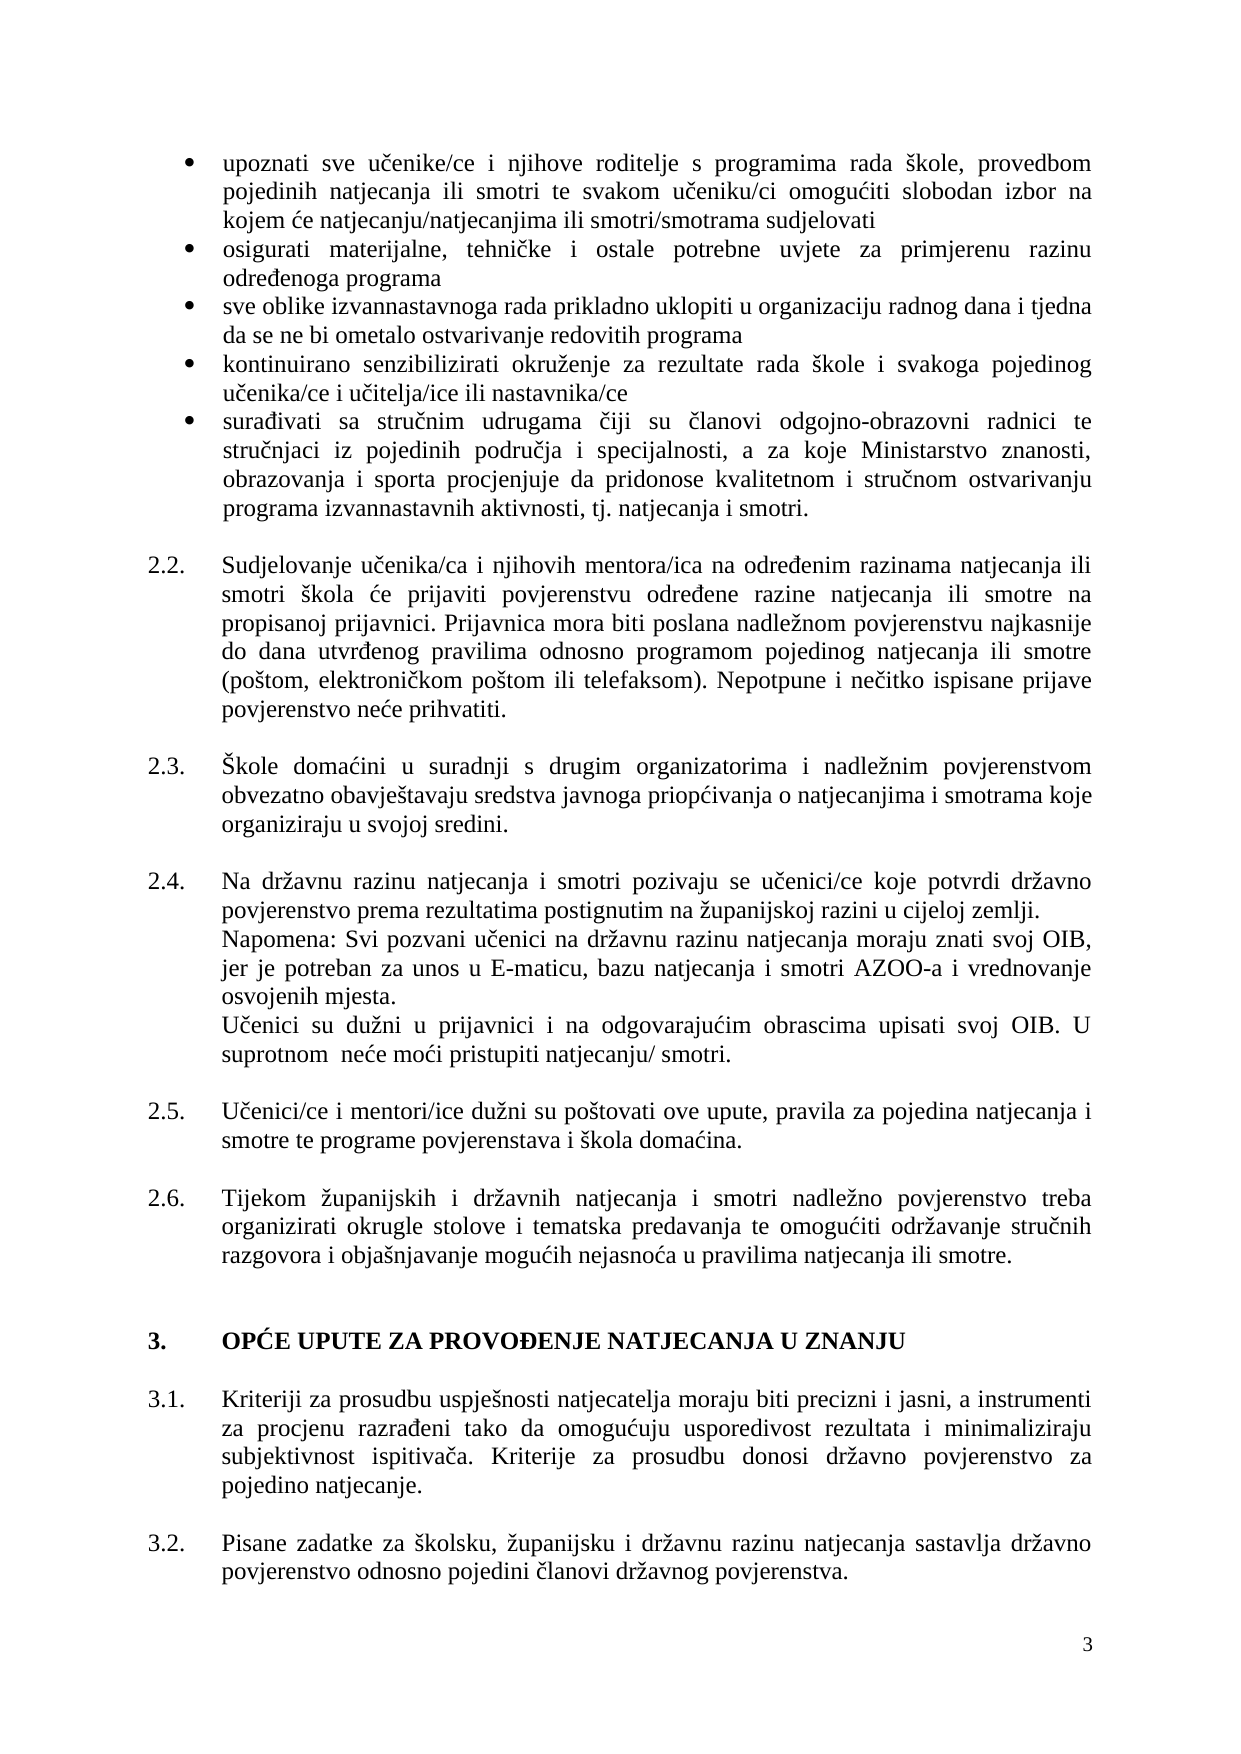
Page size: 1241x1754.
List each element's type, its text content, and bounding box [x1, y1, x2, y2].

text 3.1. Kriteriji za prosudbu uspješnosti natjecatelja moraju biti precizni i jasni, a instrumenti za procjenu razrađeni tako da omogućuju usporedivost rezultata i minimaliziraju subjektivnost ispitivača. Kriterije za prosudbu donosi državno povjerenstvo za pojedino natjecanje. [148, 1384, 1093, 1499]
list sve oblike izvannastavnoga rada prikladno uklopiti u organizaciju radnog dana i tjedna da se ne bi ometalo ostvarivanje redovitih programa [185, 291, 1093, 349]
text Napomena: Svi pozvani učenici na državnu razinu natjecanja moraju znati svoj OIB, jer je potreban za unos u E-maticu, bazu natjecanja i smotri AZOO-a i vrednovanje osvojenih mjesta. [148, 924, 1093, 1010]
text 2.6. Tijekom županijskih i državnih natjecanja i smotri nadležno povjerenstvo treba organizirati okrugle stolove i tematska predavanja te omogućiti održavanje stručnih razgovora i objašnjavanje mogućih nejasnoća u pravilima natjecanja ili smotre. [148, 1183, 1093, 1269]
text 2.2. Sudjelovanje učenika/ca i njihovih mentora/ica na određenim razinama natjecanja ili smotri škola će prijaviti povjerenstvu određene razine natjecanja ili smotre na propisanoj prijavnici. Prijavnica mora biti poslana nadležnom povjerenstvu najkasnije do dana utvrđenog pravilima odnosno programom pojedinog natjecanja ili smotre (poštom, elektroničkom poštom ili telefaksom). Nepotpune i nečitko ispisane prijave povjerenstvo neće prihvatiti. [148, 550, 1093, 723]
text 2.3. Škole domaćini u suradnji s drugim organizatorima i nadležnim povjerenstvom obvezatno obavještavaju sredstva javnoga priopćivanja o natjecanjima i smotrama koje organiziraju u svojoj sredini. [148, 751, 1093, 838]
list kontinuirano senzibilizirati okruženje za rezultate rada škole i svakoga pojedinog učenika/ce i učitelja/ice ili nastavnika/ce [185, 349, 1093, 406]
text 2.4. Na državnu razinu natjecanja i smotri pozivaju se učenici/ce koje potvrdi državno povjerenstvo prema rezultatima postignutim na županijskoj razini u cijeloj zemlji. [148, 866, 1093, 924]
list osigurati materijalne, tehničke i ostale potrebne uvjete za primjerenu razinu određenoga programa [185, 234, 1093, 291]
text 2.5. Učenici/ce i mentori/ice dužni su poštovati ove upute, pravila za pojedina natjecanja i smotre te programe povjerenstava i škola domaćina. [148, 1096, 1093, 1154]
list upoznati sve učenike/ce i njihove roditelje s programima rada škole, provedbom pojedinih natjecanja ili smotri te svakom učeniku/ci omogućiti slobodan izbor na kojem će natjecanju/natjecanjima ili smotri/smotrama sudjelovati [185, 148, 1093, 234]
list surađivati sa stručnim udrugama čiji su članovi odgojno-obrazovni radnici te stručnjaci iz pojedinih područja i specijalnosti, a za koje Ministarstvo znanosti, obrazovanja i sporta procjenjuje da pridonose kvalitetnom i stručnom ostvarivanju programa izvannastavnih aktivnosti, tj. natjecanja i smotri. [185, 406, 1093, 521]
text Učenici su dužni u prijavnici i na odgovarajućim obrascima upisati svoj OIB. U suprotnom neće moći pristupiti natjecanju/ smotri. [148, 1010, 1093, 1068]
list OPĆE UPUTE ZA PROVOĐENJE NATJECANJA U ZNANJU [148, 1326, 1093, 1355]
text 3.2. Pisane zadatke za školsku, županijsku i državnu razinu natjecanja sastavlja državno povjerenstvo odnosno pojedini članovi državnog povjerenstva. [148, 1528, 1093, 1585]
